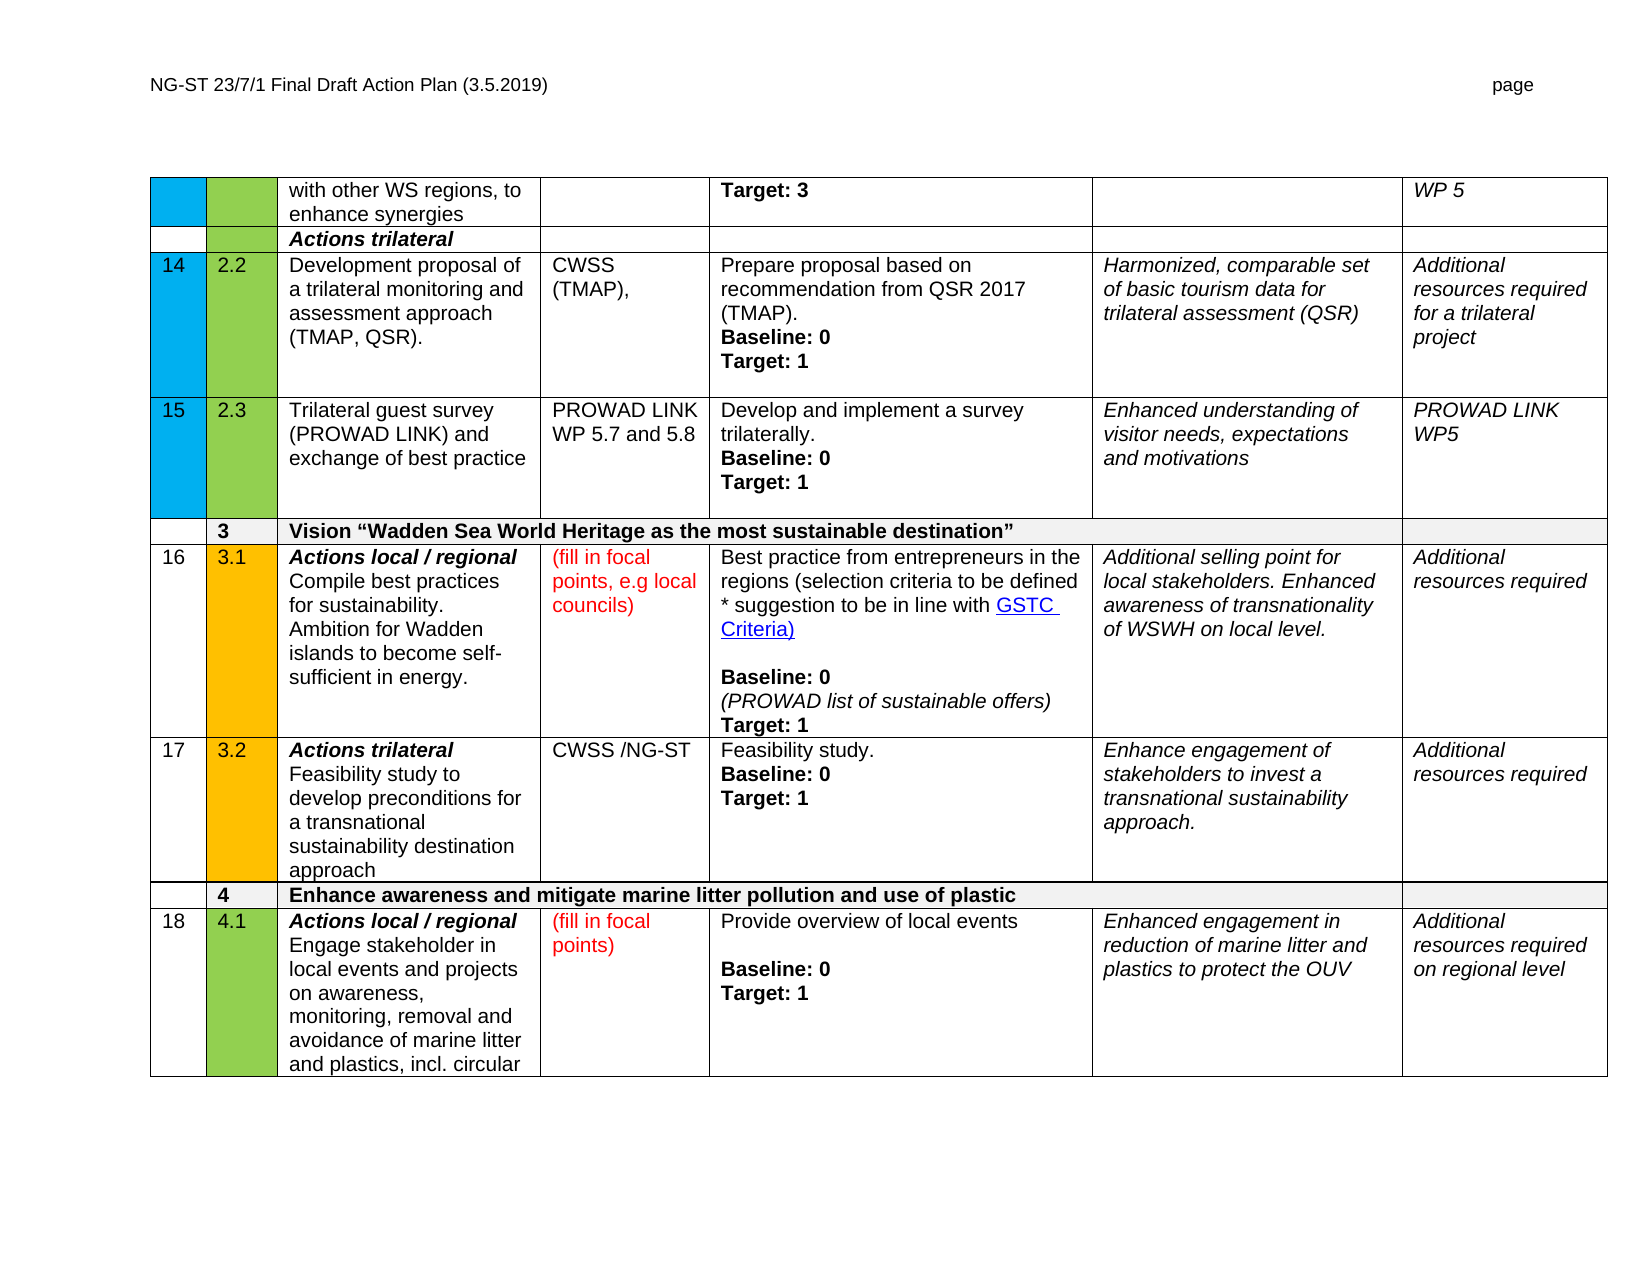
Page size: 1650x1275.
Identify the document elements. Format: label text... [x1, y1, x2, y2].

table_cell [541, 909, 709, 1076]
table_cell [278, 178, 540, 226]
table_cell 15 [151, 398, 206, 518]
table_cell Enhance engagement of stakeholders to invest a transnational sustainability approach. [1093, 738, 1402, 881]
table_cell [151, 519, 206, 544]
table_cell [710, 227, 1092, 252]
table_cell Additional resources required [1403, 738, 1607, 881]
table_cell [1403, 883, 1607, 907]
table_cell CWSS /NG-ST [541, 738, 709, 881]
table_cell Vision “Wadden Sea World Heritage as the most sustainable destination” [278, 519, 1402, 544]
table_cell 17 [151, 738, 206, 881]
table_cell 16 [151, 545, 206, 737]
table_cell CWSS (TMAP), [541, 253, 709, 397]
table_cell 4.1 [207, 909, 277, 1076]
table_cell 2.3 [207, 398, 277, 518]
table_cell Enhanced understanding of visitor needs, expectations and motivations [1093, 398, 1402, 518]
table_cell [1093, 178, 1402, 226]
table_cell PROWAD LINK WP 5.7 and 5.8 [541, 398, 709, 518]
table_cell [207, 227, 277, 252]
table_cell 14 [151, 253, 206, 397]
table_cell (fill in focal points, e.g local councils) [541, 545, 709, 737]
table_cell Actions trilateral [278, 227, 540, 252]
table_cell 4 [207, 883, 277, 907]
table_cell Development proposal of a trilateral monitoring and assessment approach (TMAP, QSR). [278, 253, 540, 397]
table_cell Additional resources required for a trilateral project [1403, 253, 1607, 397]
table_cell 3 [207, 519, 277, 544]
table_cell 2.2 [207, 253, 277, 397]
table_cell [1403, 519, 1607, 544]
table_cell Harmonized, comparable set of basic tourism data for trilateral assessment (QSR) [1093, 253, 1402, 397]
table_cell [710, 178, 1092, 226]
table_cell Enhance awareness and mitigate marine litter pollution and use of plastic [278, 883, 1402, 907]
table_cell [1403, 227, 1607, 252]
table_cell [541, 227, 709, 252]
table_cell Actions local / regional Compile best practices for sustainability. Ambition for Wadden islands to become self-sufficient in energy. [278, 545, 540, 737]
table_cell Feasibility study. Baseline: 0 Target: 1 [710, 738, 1092, 881]
table_cell Actions trilateral Feasibility study to develop preconditions for a transnational sustainability destination approach [278, 738, 540, 881]
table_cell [1403, 909, 1607, 1076]
table_cell 3.1 [207, 545, 277, 737]
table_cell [278, 909, 540, 1076]
table_cell Trilateral guest survey (PROWAD LINK) and exchange of best practice [278, 398, 540, 518]
table_cell [151, 883, 206, 907]
table_cell 2.1 [207, 178, 277, 226]
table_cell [710, 909, 1092, 1076]
table_cell PROWAD LINK WP5 [1403, 398, 1607, 518]
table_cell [1093, 909, 1402, 1076]
table_cell Prepare proposal based on recommendation from QSR 2017 (TMAP). Baseline: 0 Target: 1 [710, 253, 1092, 397]
table_cell [1093, 227, 1402, 252]
table_cell Best practice from entrepreneurs in the regions (selection criteria to be defined * suggestion to be in line with GSTC Criteria) Baseline: 0 (PROWAD list of sustainable offers) Target: 1 [710, 545, 1092, 737]
table_cell Additional selling point for local stakeholders. Enhanced awareness of transnationality of WSWH on local level. [1093, 545, 1402, 737]
table_cell Additional resources required [1403, 545, 1607, 737]
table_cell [541, 178, 709, 226]
table_cell 18 [151, 909, 206, 1076]
table_cell 3.2 [207, 738, 277, 881]
table_cell [151, 227, 206, 252]
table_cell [1403, 178, 1607, 226]
table_cell Develop and implement a survey trilaterally. Baseline: 0 Target: 1 [710, 398, 1092, 518]
table_cell 13 [151, 178, 206, 226]
